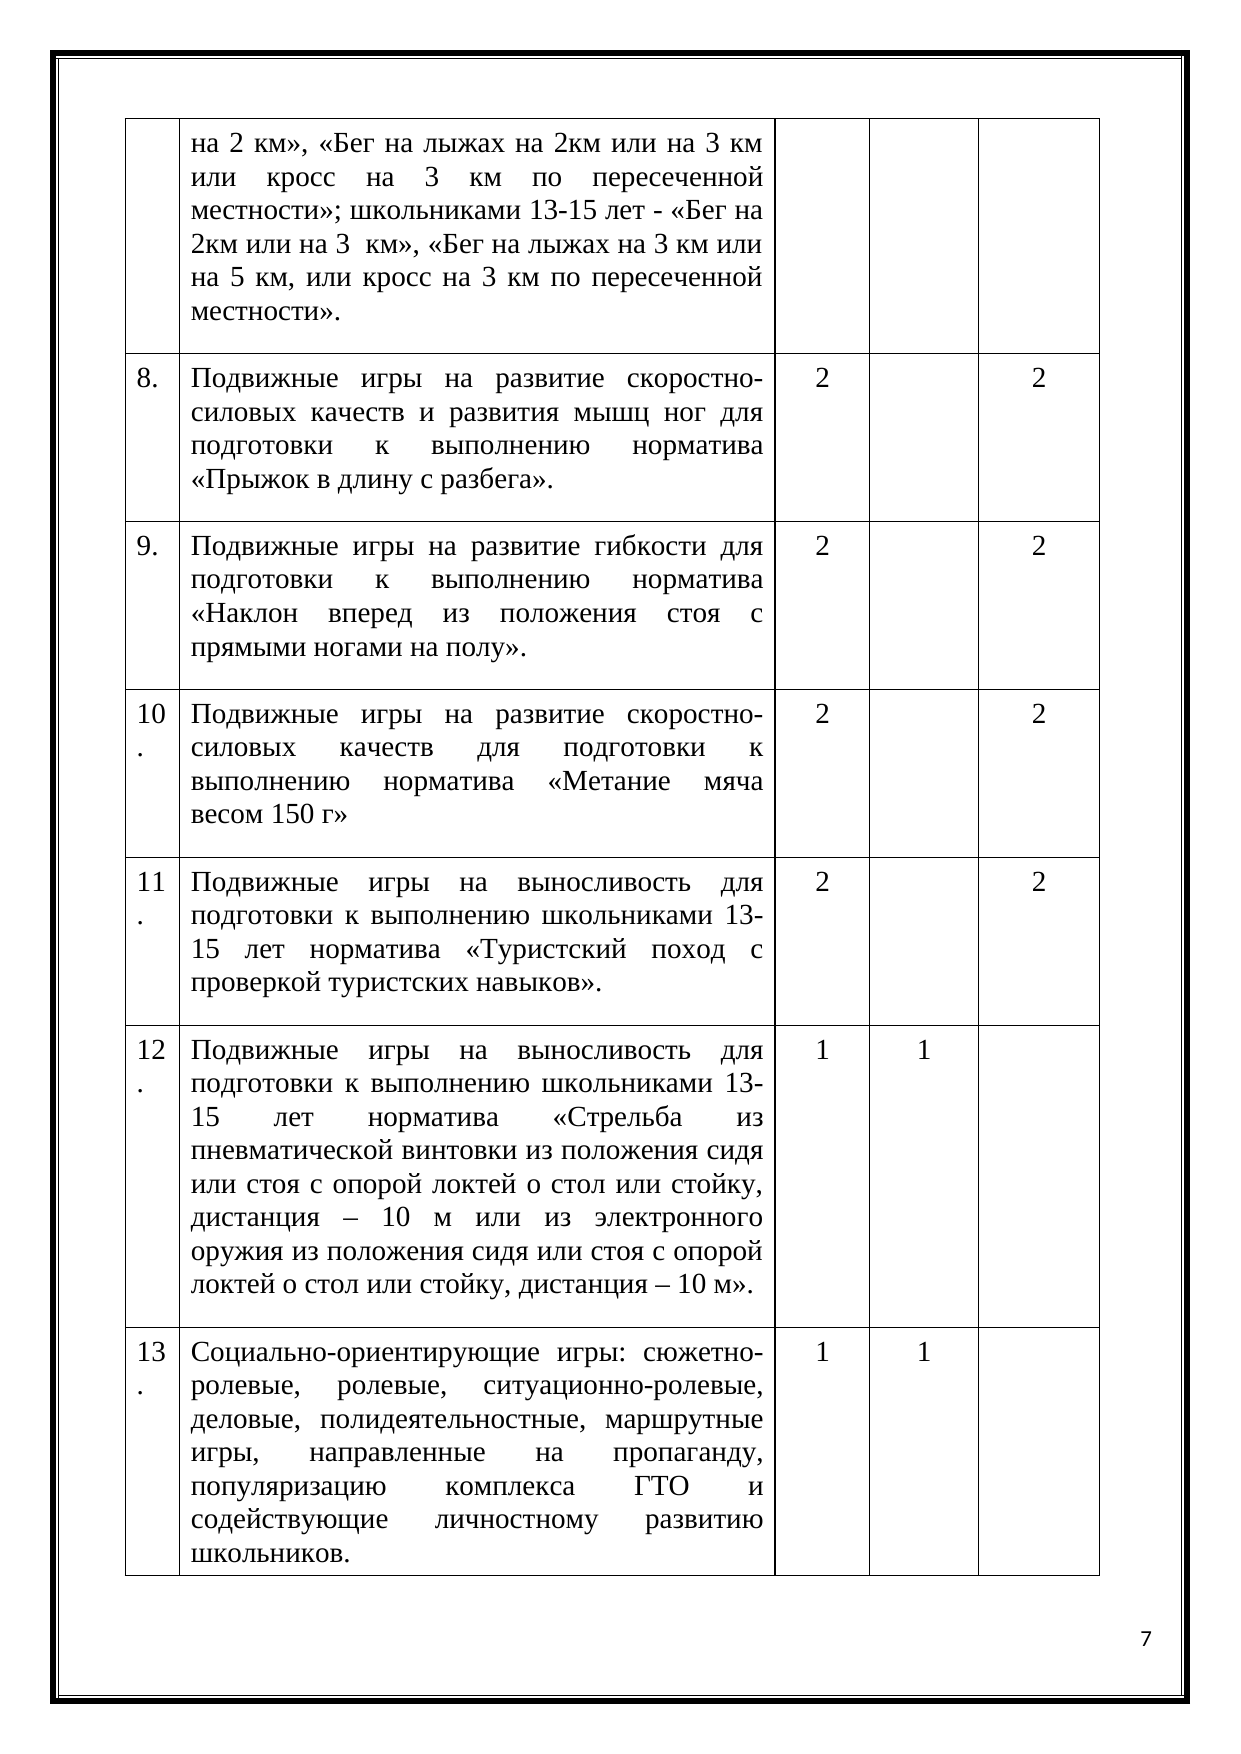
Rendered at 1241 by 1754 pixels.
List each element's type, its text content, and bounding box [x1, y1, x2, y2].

table_cell 2 [776, 522, 869, 689]
table_cell 2 [979, 119, 1099, 353]
table_cell 7. [126, 119, 179, 353]
table_cell 10. [126, 690, 179, 857]
table_cell 1 [870, 1026, 978, 1327]
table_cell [180, 119, 774, 353]
table_cell Социально-ориентирующие игры: сюжетно-ролевые, ролевые, ситуационно-ролевые, деловые, полидеятельностные, маршрутные игры, направленные на пропаганду, популяризацию комплекса ГТО и содействующие личностному развитию школьников. [180, 1328, 774, 1574]
table_cell Подвижные игры на развитие скоростно-силовых качеств и развития мышц ног для подготовки к выполнению норматива «Прыжок в длину с разбега». [180, 354, 774, 521]
table_cell 2 [776, 119, 869, 353]
table_cell [870, 354, 978, 521]
table_cell [870, 690, 978, 857]
table_cell 2 [776, 858, 869, 1025]
table_cell 1 [870, 1328, 978, 1574]
table_cell 1 [776, 1026, 869, 1327]
table_cell 8. [126, 354, 179, 521]
table_cell 9. [126, 522, 179, 689]
table_cell 2 [979, 522, 1099, 689]
table_cell 12. [126, 1026, 179, 1327]
table_cell 2 [979, 690, 1099, 857]
table_cell [870, 119, 978, 353]
table_cell [870, 522, 978, 689]
table_cell Подвижные игры на выносливость для подготовки к выполнению школьниками 13-15 лет норматива «Стрельба из пневматической винтовки из положения сидя или стоя с опорой локтей о стол или стойку, дистанция – 10 м или из электронного оружия из положения сидя или стоя с опорой локтей о стол или стойку, дистанция – 10 м». [180, 1026, 774, 1327]
table_cell Подвижные игры на развитие скоростно-силовых качеств для подготовки к выполнению норматива «Метание мяча весом 150 г» [180, 690, 774, 857]
table_cell 1 [776, 1328, 869, 1574]
table_cell [870, 858, 978, 1025]
table_cell 11. [126, 858, 179, 1025]
table_cell 2 [979, 354, 1099, 521]
table_cell 2 [979, 858, 1099, 1025]
table_cell 2 [776, 690, 869, 857]
table_cell Подвижные игры на выносливость для подготовки к выполнению школьниками 13-15 лет норматива «Туристский поход с проверкой туристских навыков». [180, 858, 774, 1025]
table_cell Подвижные игры на развитие гибкости для подготовки к выполнению норматива «Наклон вперед из положения стоя с прямыми ногами на полу». [180, 522, 774, 689]
table_cell [979, 1328, 1099, 1574]
table_cell [979, 1026, 1099, 1327]
table_cell 13. [126, 1328, 179, 1574]
table_cell 2 [776, 354, 869, 521]
